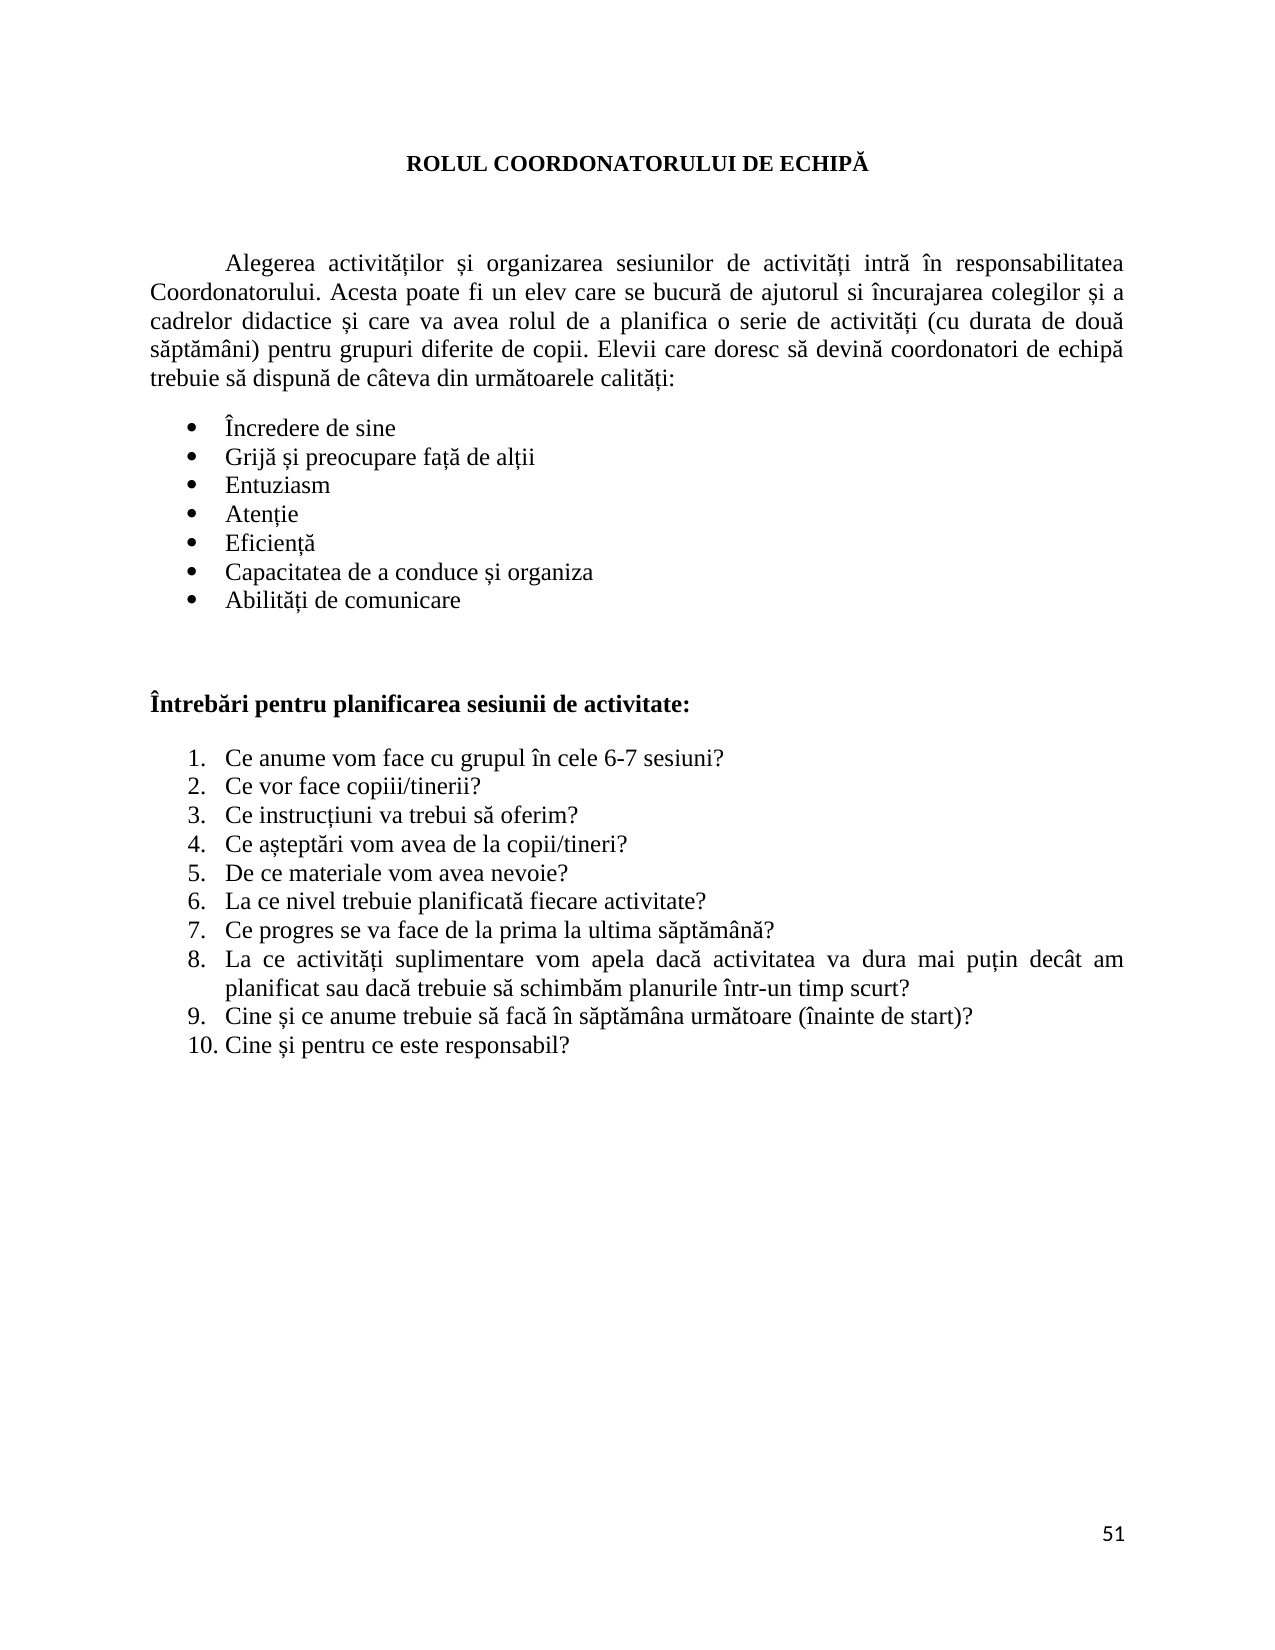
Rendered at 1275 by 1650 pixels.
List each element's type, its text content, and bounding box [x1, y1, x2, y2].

list La ce activități suplimentare vom apela dacă activitatea va dura mai puțin decât am planificat sau dacă trebuie să schimbăm planurile într-un timp scurt? [187, 944, 1125, 1001]
list Eficiență [187, 528, 1125, 557]
list Cine și ce anume trebuie să facă în săptămâna următoare (înainte de start)? [187, 1001, 1125, 1030]
text Întrebări pentru planificarea sesiunii de activitate: [150, 689, 1125, 717]
list Încredere de sine [187, 413, 1125, 442]
list Ce instrucțiuni va trebui să oferim? [187, 800, 1125, 829]
list Cine și pentru ce este responsabil? [187, 1030, 1125, 1059]
list Ce vor face copiii/tinerii? [187, 771, 1125, 800]
list Ce progres se va face de la prima la ultima săptămână? [187, 915, 1125, 944]
list Abilități de comunicare [187, 585, 1125, 614]
list La ce nivel trebuie planificată fiecare activitate? [187, 886, 1125, 915]
list Ce așteptări vom avea de la copii/tineri? [187, 829, 1125, 858]
list Capacitatea de a conduce și organiza [187, 557, 1125, 585]
list De ce materiale vom avea nevoie? [187, 858, 1125, 886]
list Grijă și preocupare față de alții [187, 442, 1125, 470]
text ROLUL COORDONATORULUI DE ECHIPĂ [150, 150, 1125, 176]
list Entuziasm [187, 470, 1125, 499]
list Ce anume vom face cu grupul în cele 6-7 sesiuni? [187, 743, 1125, 771]
text Alegerea activităților și organizarea sesiunilor de activități intră în responsabilitatea Coordonatorului. Acesta poate fi un elev care se bucură de ajutorul si încurajarea colegilor și a cadrelor didactice și care va avea rolul de a planifica o serie de activități (cu durata de două săptămâni) pentru grupuri diferite de copii. Elevii care doresc să devină coordonatori de echipă trebuie să dispună de câteva din următoarele calități: [150, 248, 1125, 392]
list Atenție [187, 499, 1125, 528]
